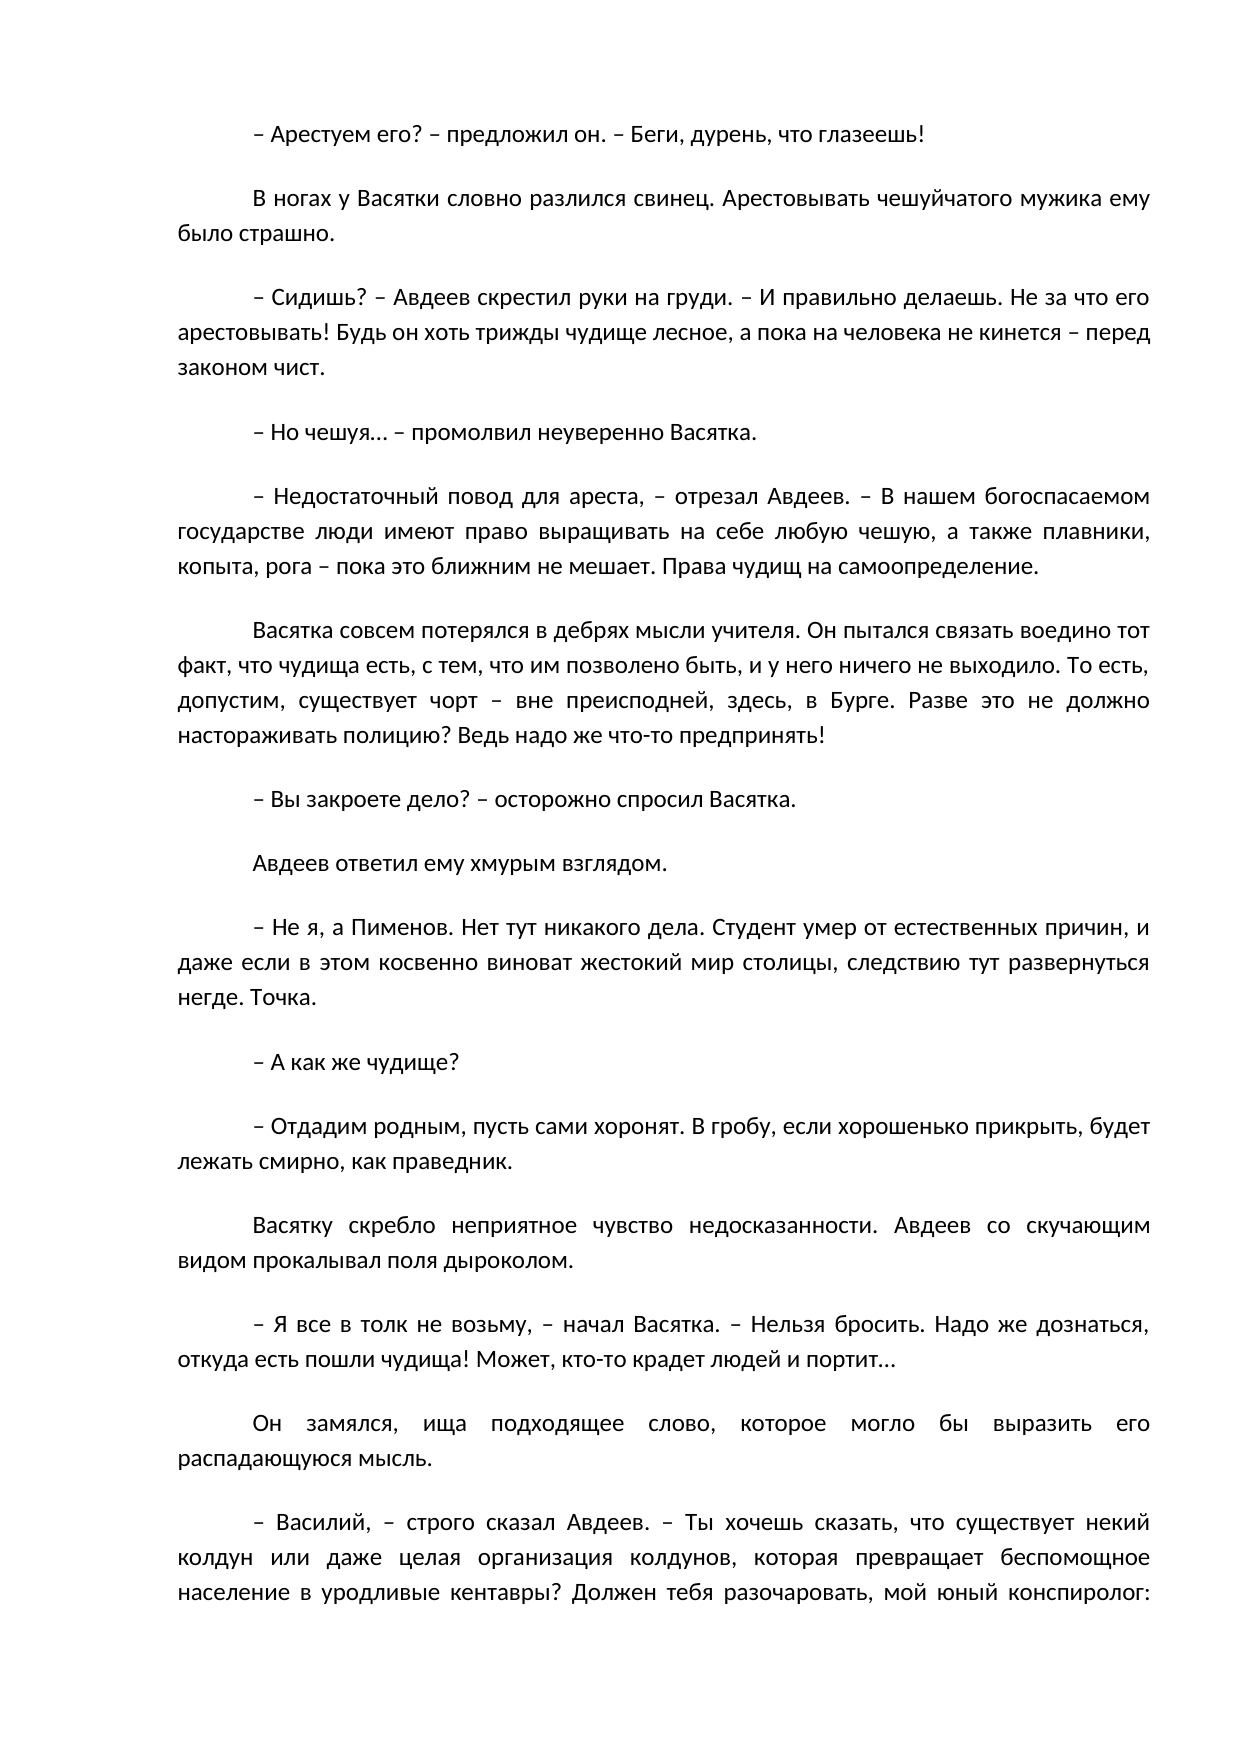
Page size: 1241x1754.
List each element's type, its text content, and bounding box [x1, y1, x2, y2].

text – Не я, а Пименов. Нет тут никакого дела. Студент умер от естественных причин, и даже если в этом косвенно виноват жестокий мир столицы, следствию тут развернуться негде. Точка. [177, 911, 1152, 1012]
text Васятку скребло неприятное чувство недосказанности. Авдеев со скучающим видом прокалывал поля дыроколом. [177, 1209, 1152, 1274]
text – Отдадим родным, пусть сами хоронят. В гробу, если хорошенько прикрыть, будет лежать смирно, как праведник. [177, 1110, 1152, 1175]
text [177, 1506, 1152, 1607]
text Васятка совсем потерялся в дебрях мысли учителя. Он пытался связать воедино тот факт, что чудища есть, с тем, что им позволено быть, и у него ничего не выходило. То есть, допустим, существует чорт – вне преисподней, здесь, в Бурге. Разве это не должно настораживать полицию? Ведь надо же что-то предпринять! [177, 614, 1152, 749]
text – Вы закроете дело? – осторожно спросил Васятка. [177, 783, 1152, 814]
text Он замялся, ища подходящее слово, которое могло бы выразить его распадающуюся мысль. [177, 1407, 1152, 1473]
text – Но чешуя… – промолвил неуверенно Васятка. [177, 416, 1152, 446]
text – Недостаточный повод для ареста, – отрезал Авдеев. – В нашем богоспасаемом государстве люди имеют право выращивать на себе любую чешую, а также плавники, копыта, рога – пока это ближним не мешает. Права чудищ на самоопределение. [177, 480, 1152, 580]
text – Я все в толк не возьму, – начал Васятка. – Нельзя бросить. Надо же дознаться, откуда есть пошли чудища! Может, кто-то крадет людей и портит… [177, 1308, 1152, 1374]
text – Арестуем его? – предложил он. – Беги, дурень, что глазеешь! [177, 118, 1152, 149]
text – Сидишь? – Авдеев скрестил руки на груди. – И правильно делаешь. Не за что его арестовывать! Будь он хоть трижды чудище лесное, а пока на человека не кинется – перед законом чист. [177, 281, 1152, 382]
text – А как же чудище? [177, 1046, 1152, 1076]
text В ногах у Васятки словно разлился свинец. Арестовывать чешуйчатого мужика ему было страшно. [177, 182, 1152, 248]
text Авдеев ответил ему хмурым взглядом. [177, 847, 1152, 878]
